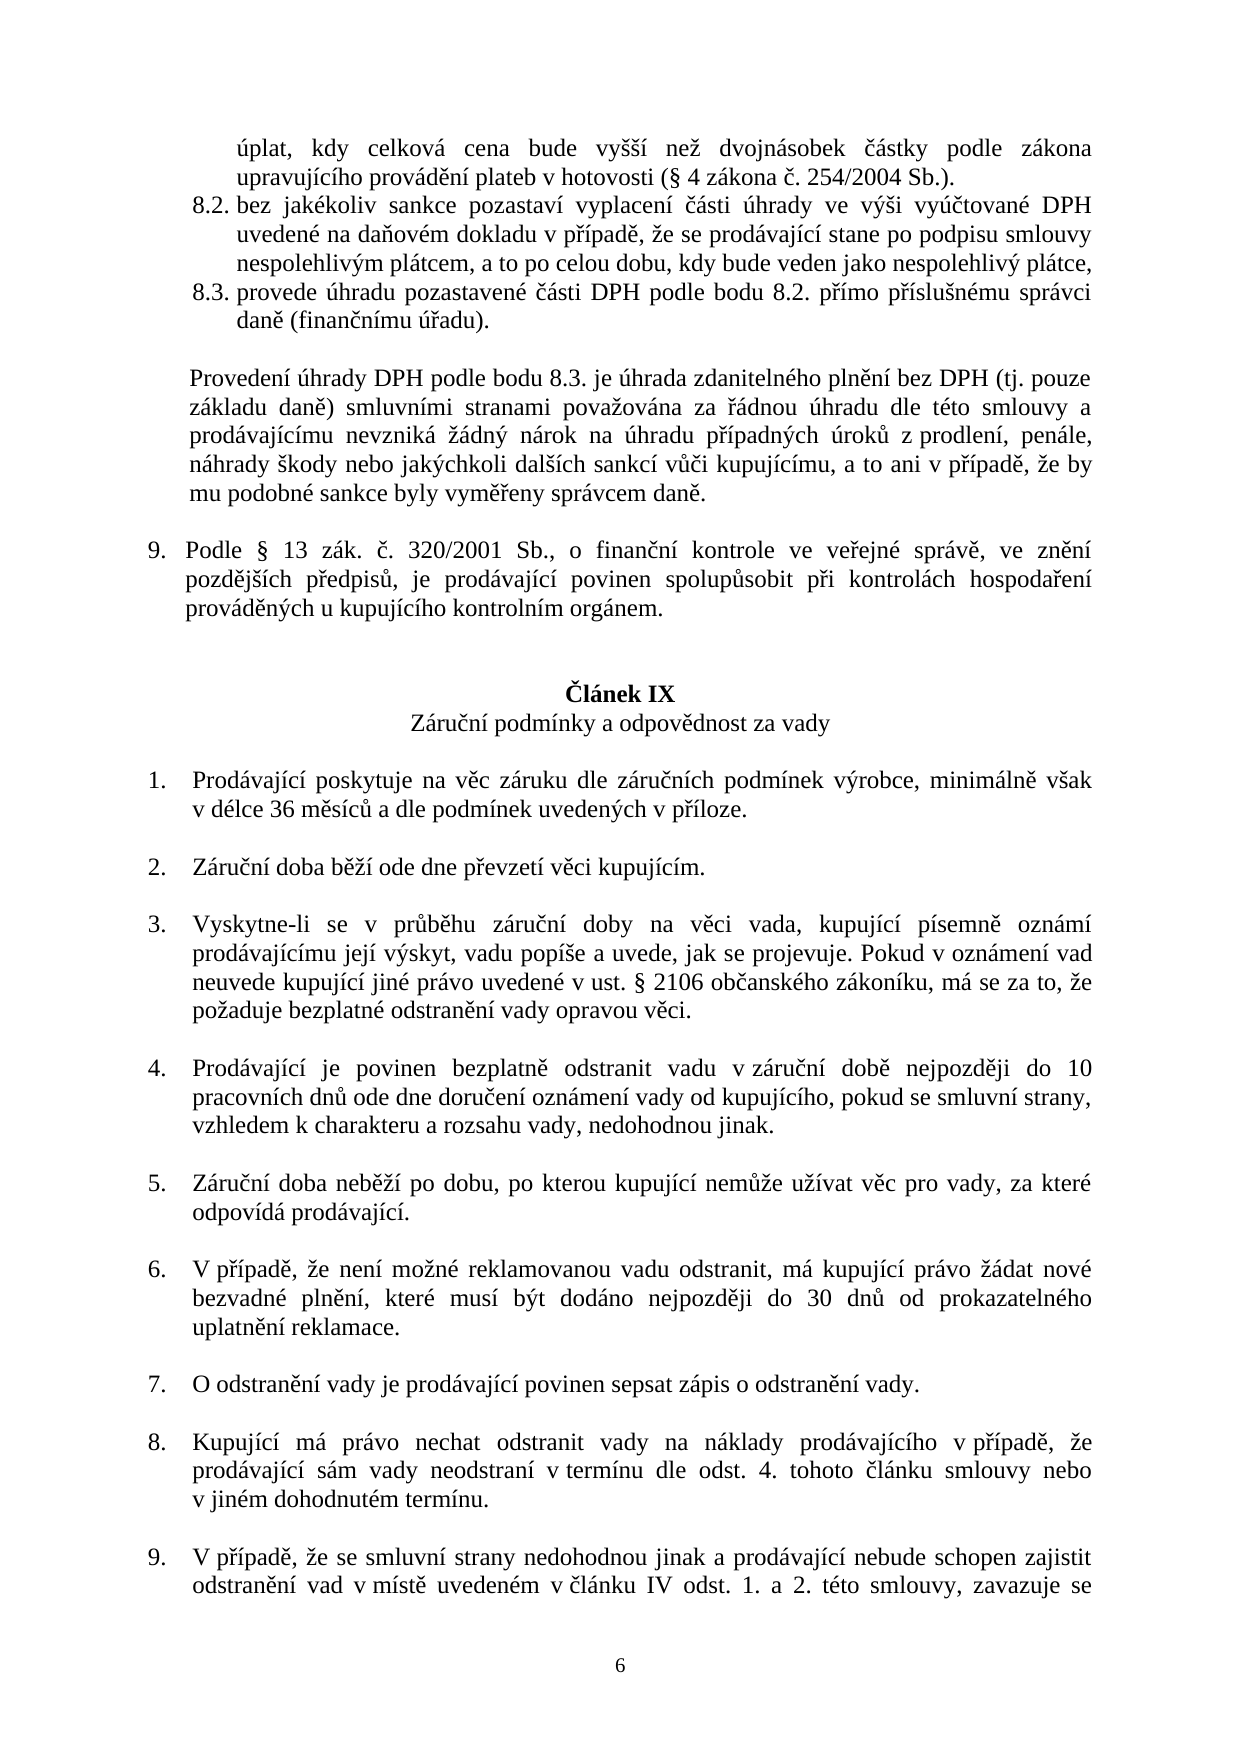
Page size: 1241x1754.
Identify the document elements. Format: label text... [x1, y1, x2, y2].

text Článek IX [148, 679, 1092, 708]
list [148, 1542, 1092, 1599]
list Prodávající je povinen bezplatně odstranit vadu v záruční době nejpozději do 10 pracovních dnů ode dne doručení oznámení vady od kupujícího, pokud se smluvní strany, vzhledem k charakteru a rozsahu vady, nedohodnou jinak. [148, 1053, 1092, 1139]
list bez jakékoliv sankce pozastaví vyplacení části úhrady ve výši vyúčtované DPH uvedené na daňovém dokladu v případě, že se prodávající stane po podpisu smlouvy nespolehlivým plátcem, a to po celou dobu, kdy bude veden jako nespolehlivý plátce, [192, 190, 1092, 277]
list O odstranění vady je prodávající povinen sepsat zápis o odstranění vady. [148, 1369, 1092, 1398]
list provede úhradu pozastavené části DPH podle bodu 8.2. přímo příslušnému správci daně (finančnímu úřadu). [192, 277, 1092, 334]
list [192, 133, 1092, 190]
list Záruční doba neběží po dobu, po kterou kupující nemůže užívat věc pro vady, za které odpovídá prodávající. [148, 1168, 1092, 1225]
list V případě, že není možné reklamovanou vadu odstranit, má kupující právo žádat nové bezvadné plnění, které musí být dodáno nejpozději do 30 dnů od prokazatelného uplatnění reklamace. [148, 1254, 1092, 1340]
list Podle § 13 zák. č. 320/2001 Sb., o finanční kontrole ve veřejné správě, ve znění pozdějších předpisů, je prodávající povinen spolupůsobit při kontrolách hospodaření prováděných u kupujícího kontrolním orgánem. [148, 535, 1092, 622]
text Záruční podmínky a odpovědnost za vady [148, 708, 1092, 737]
list Vyskytne-li se v průběhu záruční doby na věci vada, kupující písemně oznámí prodávajícímu její výskyt, vadu popíše a uvede, jak se projevuje. Pokud v oznámení vad neuvede kupující jiné právo uvedené v ust. § 2106 občanského zákoníku, má se za to, že požaduje bezplatné odstranění vady opravou věci. [148, 909, 1092, 1024]
list Prodávající poskytuje na věc záruku dle záručních podmínek výrobce, minimálně však v délce 36 měsíců a dle podmínek uvedených v příloze. [148, 765, 1092, 823]
text Provedení úhrady DPH podle bodu 8.3. je úhrada zdanitelného plnění bez DPH (tj. pouze základu daně) smluvními stranami považována za řádnou úhradu dle této smlouvy a prodávajícímu nevzniká žádný nárok na úhradu případných úroků z prodlení, penále, náhrady škody nebo jakýchkoli dalších sankcí vůči kupujícímu, a to ani v případě, že by mu podobné sankce byly vyměřeny správcem daně. [189, 363, 1092, 507]
list Kupující má právo nechat odstranit vady na náklady prodávajícího v případě, že prodávající sám vady neodstraní v termínu dle odst. 4. tohoto článku smlouvy nebo v jiném dohodnutém termínu. [148, 1427, 1092, 1513]
list Záruční doba běží ode dne převzetí věci kupujícím. [148, 852, 1092, 880]
